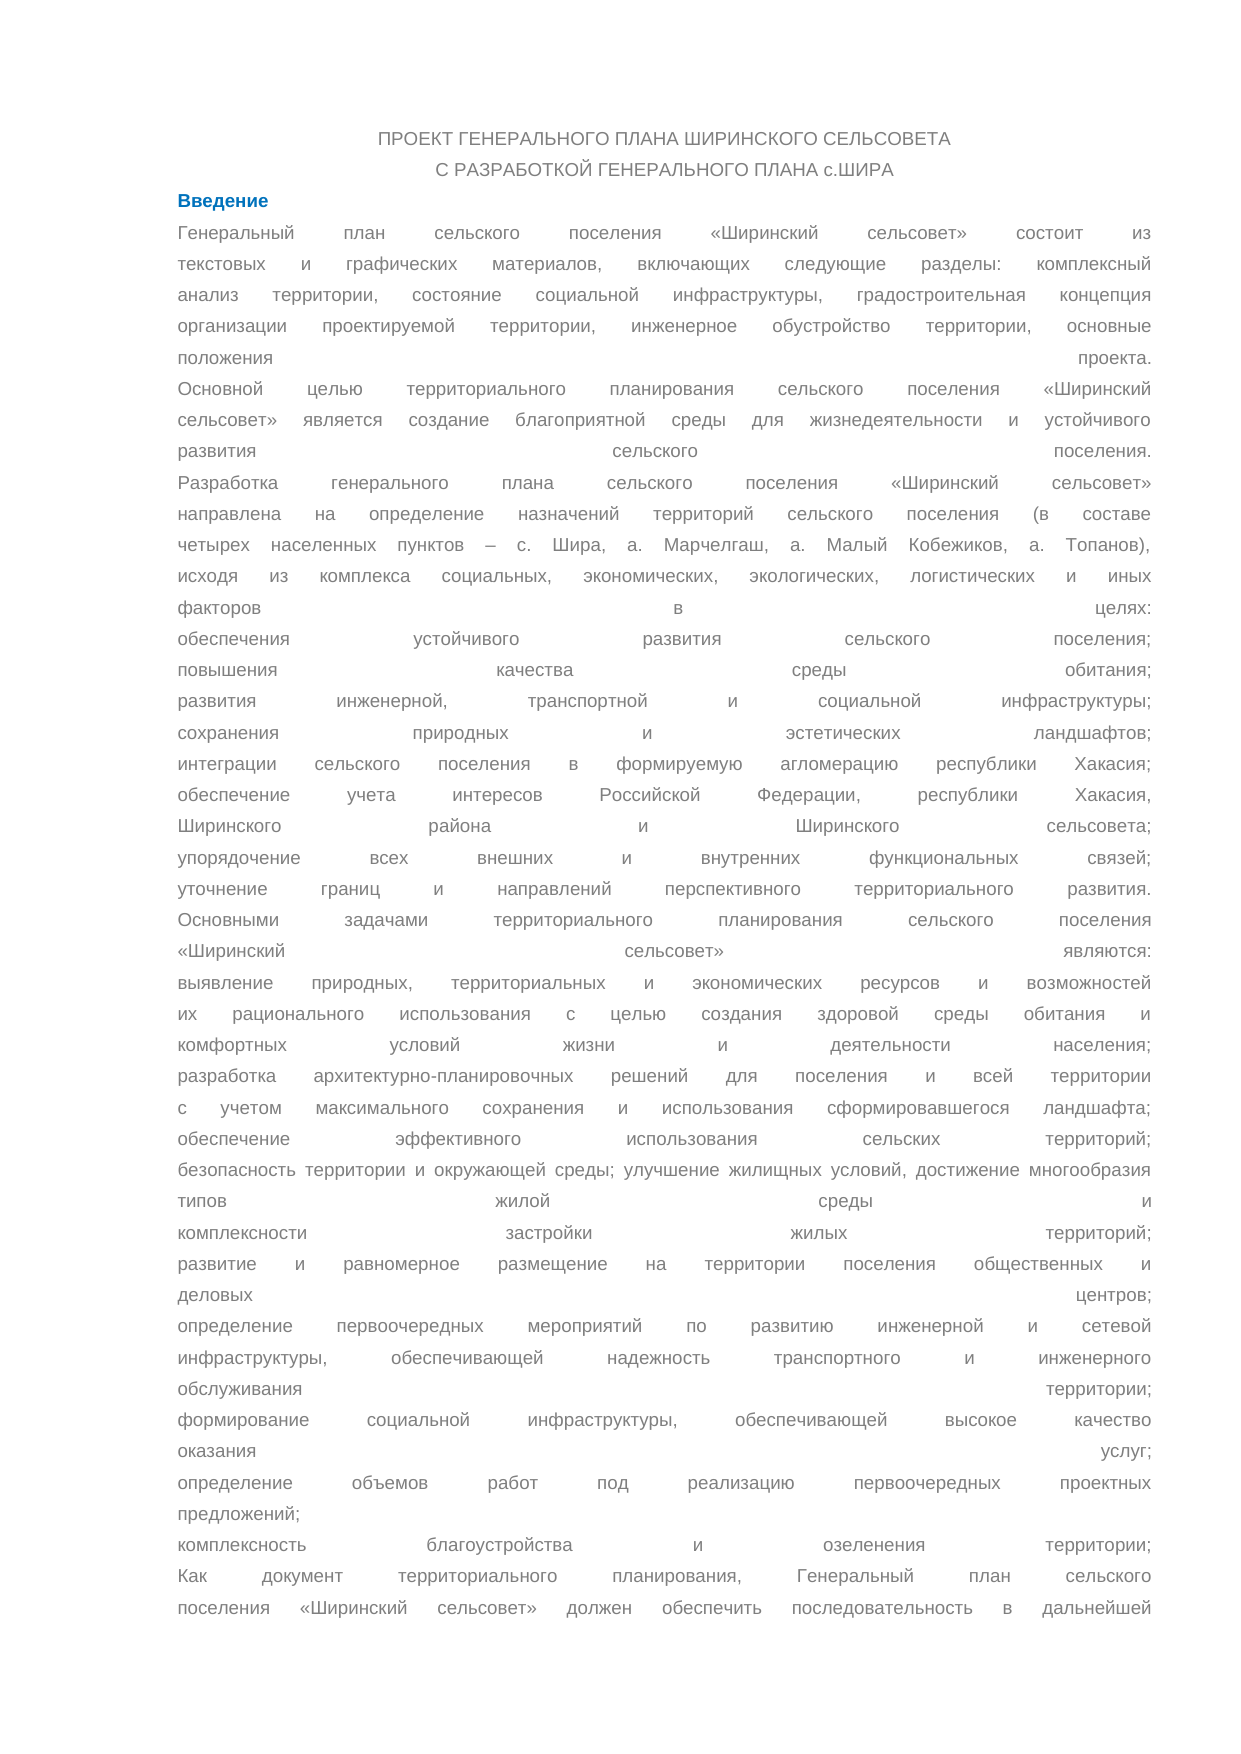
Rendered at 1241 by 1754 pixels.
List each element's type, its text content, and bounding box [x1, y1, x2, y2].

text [177, 212, 1152, 1618]
text ПРОЕКТ ГЕНЕРАЛЬНОГО ПЛАНА ШИРИНСКОГО СЕЛЬСОВЕТА С РАЗРАБОТКОЙ ГЕНЕРАЛЬНОГО ПЛАНА с.ШИРА [177, 118, 1152, 181]
text Введение [177, 181, 1152, 212]
